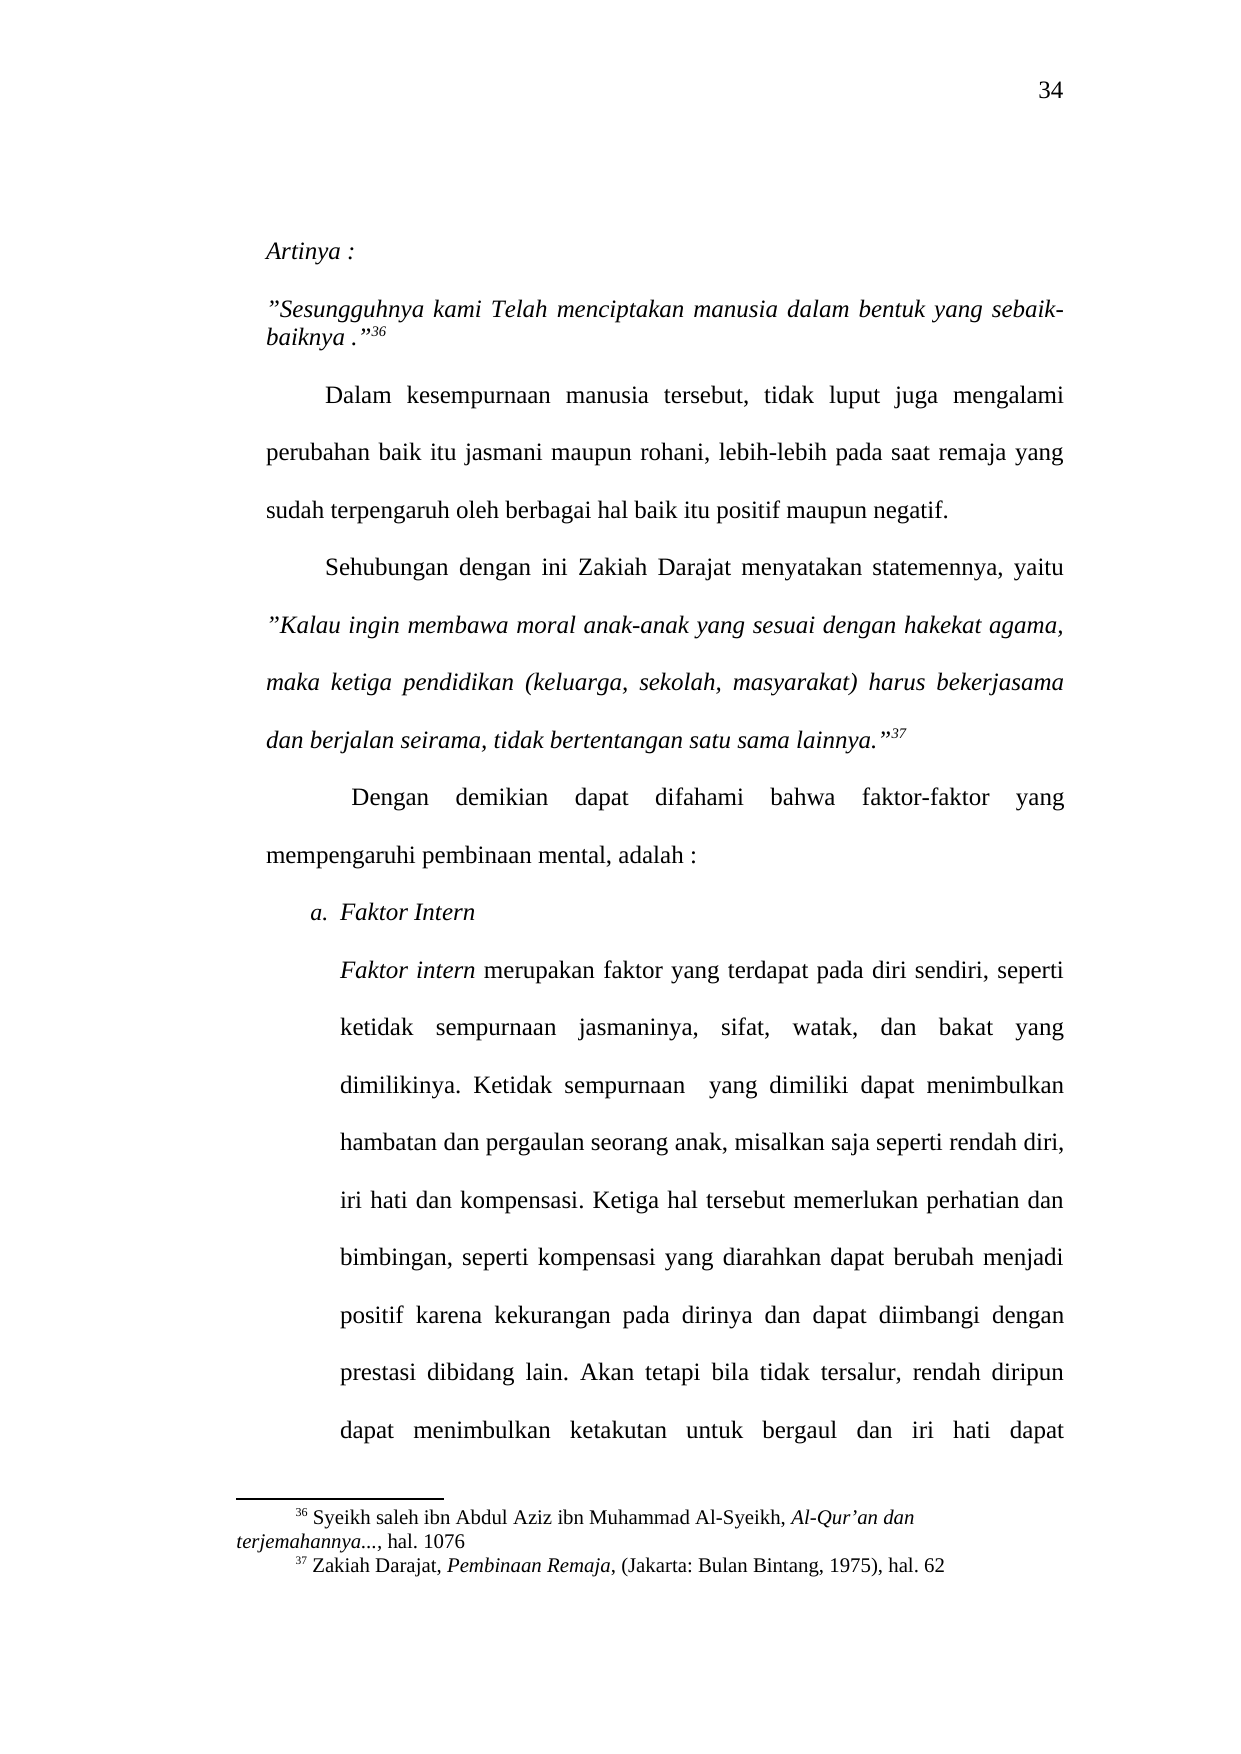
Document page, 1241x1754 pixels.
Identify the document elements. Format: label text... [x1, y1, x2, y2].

text Dalam kesempurnaan manusia tersebut, tidak luput juga mengalami perubahan baik itu jasmani maupun rohani, lebih-lebih pada saat remaja yang sudah terpengaruh oleh berbagai hal baik itu positif maupun negatif. [266, 380, 1064, 524]
text Dengan demikian dapat difahami bahwa faktor-faktor yang mempengaruhi pembinaan mental, adalah : [266, 782, 1064, 869]
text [340, 955, 1064, 1444]
text Sehubungan dengan ini Zakiah Darajat menyatakan statemennya, yaitu ”Kalau ingin membawa moral anak-anak yang sesuai dengan hakekat agama, maka ketiga pendidikan (keluarga, sekolah, masyarakat) harus bekerjasama dan berjalan seirama, tidak bertentangan satu sama lainnya.” [266, 552, 1064, 754]
list Faktor Intern [310, 897, 1064, 926]
text ”Sesungguhnya kami Telah menciptakan manusia dalam bentuk yang sebaik-baiknya .” [266, 294, 1065, 351]
text Artinya : [266, 236, 1064, 265]
